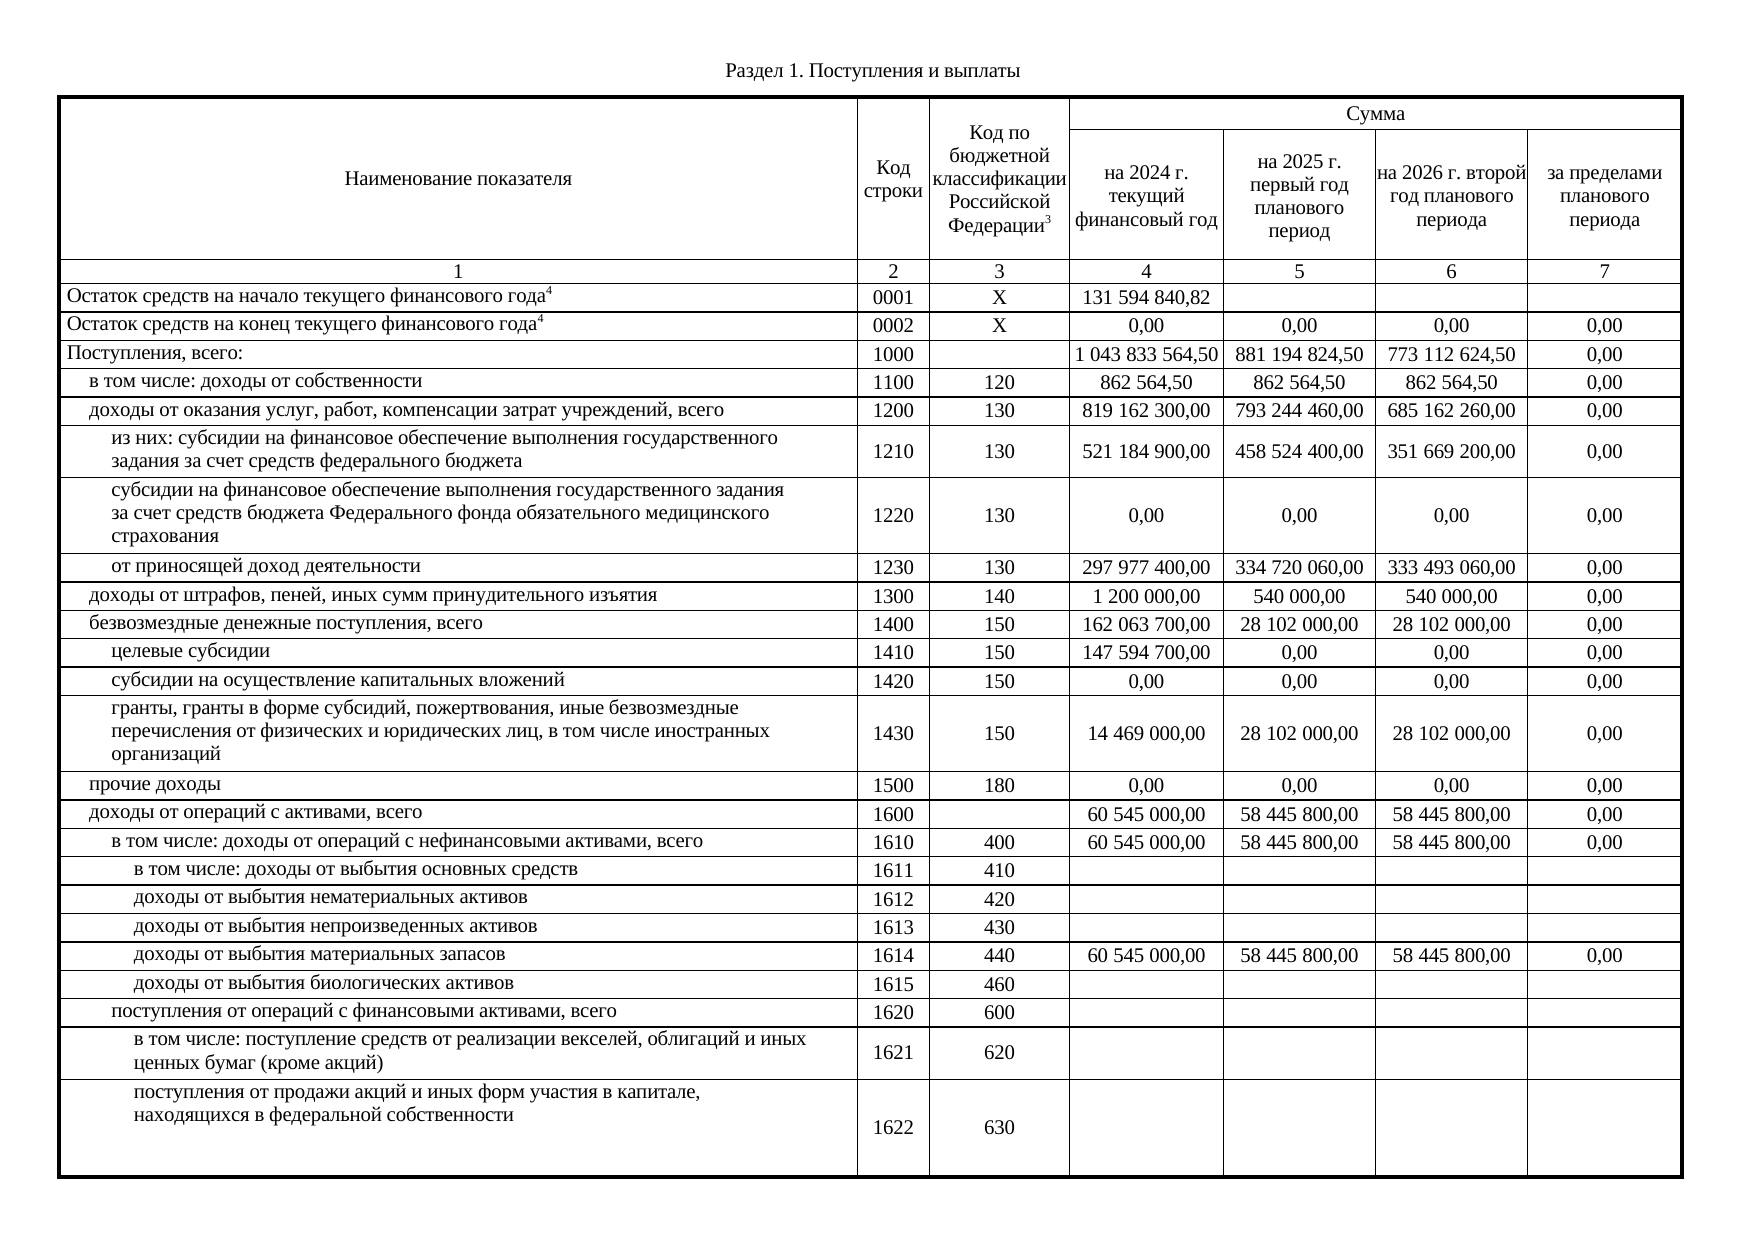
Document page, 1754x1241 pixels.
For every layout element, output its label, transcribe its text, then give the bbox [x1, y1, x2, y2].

table_cell 1500 [858, 772, 929, 799]
table_header [1682, 59, 1687, 95]
table_cell [1070, 971, 1223, 998]
table_cell 0,00 [1224, 639, 1375, 666]
table_cell 1230 [858, 554, 929, 581]
table_cell 0,00 [1376, 772, 1527, 799]
table_cell 0,00 [1528, 398, 1680, 425]
table_cell [61, 829, 104, 856]
table_cell 420 [930, 886, 1069, 913]
table_cell [1528, 857, 1680, 884]
table_cell 0,00 [1528, 801, 1680, 828]
table_cell [1528, 914, 1680, 941]
table_cell 334 720 060,00 [1224, 554, 1375, 581]
table_cell 2 [858, 260, 929, 283]
table_cell Остаток средств на начало текущего финансового года4 [61, 284, 741, 311]
table_cell 1 [61, 260, 857, 283]
table_cell 60 545 000,00 [1070, 801, 1223, 828]
table_cell [1070, 999, 1223, 1026]
table_header Раздел 1. Поступления и выплаты [59, 59, 1682, 95]
table_cell 1615 [858, 971, 929, 998]
table_cell [1224, 914, 1375, 941]
table_cell [61, 369, 81, 396]
table_cell [1070, 886, 1223, 913]
table_cell [786, 829, 857, 856]
table_cell 28 102 000,00 [1376, 611, 1527, 638]
table_cell 1600 [858, 801, 929, 828]
table_cell 131 594 840,82 [1070, 284, 1223, 311]
table_cell X [930, 284, 1069, 311]
table_cell [786, 999, 857, 1026]
table_cell 458 524 400,00 [1224, 426, 1375, 477]
table_cell безвозмездные денежные поступления, всего [81, 611, 763, 638]
table_cell 0,00 [1224, 772, 1375, 799]
table_cell [1224, 971, 1375, 998]
table_cell на 2024 г. текущий финансовый год [1070, 130, 1223, 259]
table_cell [61, 583, 81, 610]
table_cell 410 [930, 857, 1069, 884]
table_cell 600 [930, 999, 1069, 1026]
table_cell 0,00 [1528, 426, 1680, 477]
table_cell [1070, 1080, 1223, 1175]
table_cell [786, 426, 857, 477]
table_cell [61, 398, 81, 425]
table_cell 460 [930, 971, 1069, 998]
table_cell 1 200 000,00 [1070, 583, 1223, 610]
table_cell 0,00 [1070, 668, 1223, 695]
table_cell 297 977 400,00 [1070, 554, 1223, 581]
table_cell [61, 971, 126, 998]
table_cell [61, 554, 104, 581]
table_cell доходы от операций с активами, всего [81, 801, 763, 828]
table_cell 1210 [858, 426, 929, 477]
table_cell 0,00 [1528, 772, 1680, 799]
table_cell 1621 [858, 1028, 929, 1078]
table_cell 0,00 [1528, 554, 1680, 581]
table_cell на 2025 г. первый год планового период [1224, 130, 1375, 259]
table_cell [764, 583, 857, 610]
table_cell 1420 [858, 668, 929, 695]
table_cell 685 162 260,00 [1376, 398, 1527, 425]
table_cell [1376, 971, 1527, 998]
table_cell 1622 [858, 1080, 929, 1175]
table_cell прочие доходы [81, 772, 763, 799]
table_cell целевые субсидии [104, 639, 786, 666]
table_cell 1611 [858, 857, 929, 884]
table_cell [61, 478, 104, 553]
table_cell [61, 1028, 126, 1078]
table_cell [61, 801, 81, 828]
table_cell [1224, 857, 1375, 884]
table_cell 540 000,00 [1224, 583, 1375, 610]
table_cell [1376, 886, 1527, 913]
table_cell 440 [930, 943, 1069, 969]
table_cell 1430 [858, 696, 929, 771]
table_cell доходы от штрафов, пеней, иных сумм принудительного изъятия [81, 583, 763, 610]
table_cell 4 [1070, 260, 1223, 283]
table_cell [930, 341, 1069, 368]
table_cell 333 493 060,00 [1376, 554, 1527, 581]
table_cell 0,00 [1224, 313, 1375, 340]
table_cell 1613 [858, 914, 929, 941]
table_cell 3 [930, 260, 1069, 283]
table_cell [1376, 914, 1527, 941]
table_cell гранты, гранты в форме субсидий, пожертвования, иные безвозмездные перечисления от физических и юридических лиц, в том числе иностранных организаций [104, 696, 786, 771]
table_cell 140 [930, 583, 1069, 610]
table_cell 819 162 300,00 [1070, 398, 1223, 425]
table_cell [1528, 886, 1680, 913]
table_cell 0002 [858, 313, 929, 340]
table_cell [61, 426, 104, 477]
table_cell [1070, 914, 1223, 941]
table_cell 620 [930, 1028, 1069, 1078]
table_cell [786, 554, 857, 581]
table_cell 0,00 [1528, 313, 1680, 340]
table_cell 540 000,00 [1376, 583, 1527, 610]
table_cell [1224, 886, 1375, 913]
table_cell [61, 943, 126, 969]
table_cell 0,00 [1528, 611, 1680, 638]
table_cell 5 [1224, 260, 1375, 283]
table_cell [61, 857, 126, 884]
table_cell 1620 [858, 999, 929, 1026]
table_cell 58 445 800,00 [1224, 829, 1375, 856]
table_cell [741, 284, 857, 311]
table_cell от приносящей доход деятельности [104, 554, 786, 581]
table_cell в том числе: доходы от операций с нефинансовыми активами, всего [104, 829, 786, 856]
table_cell [1376, 1080, 1527, 1175]
table_cell 0,00 [1528, 829, 1680, 856]
table_cell X [930, 313, 1069, 340]
table_cell субсидии на финансовое обеспечение выполнения государственного задания за счет средств бюджета Федерального фонда обязательного медицинского страхования [104, 478, 786, 553]
table_cell Код по бюджетной классификации Российской Федерации3 [930, 99, 1069, 259]
table_cell [930, 801, 1069, 828]
table_cell 1220 [858, 478, 929, 553]
table_cell 1410 [858, 639, 929, 666]
table_cell [1224, 1028, 1375, 1078]
table_cell [61, 1080, 126, 1175]
table_cell [61, 886, 126, 913]
table_cell [764, 801, 857, 828]
table_cell на 2026 г. второй год планового периода [1376, 130, 1527, 259]
table_cell 60 545 000,00 [1070, 943, 1223, 969]
table_cell 1612 [858, 886, 929, 913]
table_cell 58 445 800,00 [1376, 943, 1527, 969]
table_cell 521 184 900,00 [1070, 426, 1223, 477]
table_cell [1528, 971, 1680, 998]
table_cell [786, 696, 857, 771]
table_cell 58 445 800,00 [1224, 943, 1375, 969]
table_cell 630 [930, 1080, 1069, 1175]
table_cell 773 112 624,50 [1376, 341, 1527, 368]
table_cell 150 [930, 696, 1069, 771]
table_cell 130 [930, 426, 1069, 477]
table_cell 862 564,50 [1070, 369, 1223, 396]
table_cell [61, 611, 81, 638]
table_cell 1300 [858, 583, 929, 610]
table_cell 147 594 700,00 [1070, 639, 1223, 666]
table_cell 1400 [858, 611, 929, 638]
table_cell 0,00 [1224, 478, 1375, 553]
table_cell за пределами планового периода [1528, 130, 1680, 259]
table_cell субсидии на осуществление капитальных вложений [104, 668, 786, 695]
table_cell доходы от выбытия непроизведенных активов [126, 914, 808, 941]
table_cell 58 445 800,00 [1376, 829, 1527, 856]
table_cell доходы от оказания услуг, работ, компенсации затрат учреждений, всего [81, 398, 763, 425]
table_cell [61, 668, 104, 695]
table_cell 120 [930, 369, 1069, 396]
table_cell 14 469 000,00 [1070, 696, 1223, 771]
table_cell 0,00 [1528, 341, 1680, 368]
table_cell доходы от выбытия нематериальных активов [126, 886, 808, 913]
table_cell 1614 [858, 943, 929, 969]
table_cell [808, 1028, 857, 1078]
table_cell 881 194 824,50 [1224, 341, 1375, 368]
table_cell [808, 886, 857, 913]
table_cell 0,00 [1070, 772, 1223, 799]
table_cell [1224, 284, 1375, 311]
table_cell из них: субсидии на финансовое обеспечение выполнения государственного задания за счет средств федерального бюджета [104, 426, 786, 477]
table_cell 1 043 833 564,50 [1070, 341, 1223, 368]
table_cell [1376, 857, 1527, 884]
table_cell 430 [930, 914, 1069, 941]
table_cell 862 564,50 [1224, 369, 1375, 396]
table_cell 7 [1528, 260, 1680, 283]
table_cell в том числе: доходы от собственности [81, 369, 763, 396]
table_cell [1070, 1028, 1223, 1078]
table_cell 0,00 [1224, 668, 1375, 695]
table_cell 0,00 [1376, 668, 1527, 695]
table_cell 0,00 [1528, 668, 1680, 695]
table_cell [61, 914, 126, 941]
table_cell 150 [930, 668, 1069, 695]
table_cell Поступления, всего: [61, 341, 741, 368]
table_cell 130 [930, 478, 1069, 553]
table_cell 351 669 200,00 [1376, 426, 1527, 477]
table_cell 1610 [858, 829, 929, 856]
table_cell [764, 398, 857, 425]
table_cell [741, 341, 857, 368]
table_cell [1224, 999, 1375, 1026]
table_cell 0,00 [1070, 478, 1223, 553]
table_cell 0,00 [1376, 313, 1527, 340]
table_cell [1224, 1080, 1375, 1175]
table_cell [764, 611, 857, 638]
table_cell доходы от выбытия материальных запасов [126, 943, 808, 969]
table_cell [1528, 1080, 1680, 1175]
table_cell поступления от операций с финансовыми активами, всего [104, 999, 786, 1026]
table_cell [61, 999, 104, 1026]
table_cell Код строки [858, 99, 929, 259]
table_cell 0,00 [1376, 478, 1527, 553]
table_cell 0,00 [1528, 639, 1680, 666]
table_cell [1528, 284, 1680, 311]
table_cell 150 [930, 639, 1069, 666]
table_cell [786, 478, 857, 553]
table_cell 6 [1376, 260, 1527, 283]
table_cell 1200 [858, 398, 929, 425]
table_cell 862 564,50 [1376, 369, 1527, 396]
table_cell 60 545 000,00 [1070, 829, 1223, 856]
table_cell 150 [930, 611, 1069, 638]
table_cell [61, 639, 104, 666]
table_cell 793 244 460,00 [1224, 398, 1375, 425]
table_cell в том числе: доходы от выбытия основных средств [126, 857, 808, 884]
table_cell 58 445 800,00 [1376, 801, 1527, 828]
table_cell Наименование показателя [61, 99, 857, 259]
table_cell [1376, 284, 1527, 311]
table_cell 400 [930, 829, 1069, 856]
table_cell 0,00 [1528, 696, 1680, 771]
table_cell 58 445 800,00 [1224, 801, 1375, 828]
table_cell 1000 [858, 341, 929, 368]
table_cell [1376, 1028, 1527, 1078]
table_cell доходы от выбытия биологических активов [126, 971, 808, 998]
table_cell [1528, 1028, 1680, 1078]
table_cell 28 102 000,00 [1224, 696, 1375, 771]
table_cell [1070, 857, 1223, 884]
table_cell поступления от продажи акций и иных форм участия в капитале, находящихся в федеральной собственности [126, 1080, 808, 1175]
table_cell [741, 313, 857, 340]
table_cell [61, 696, 104, 771]
table_cell [764, 369, 857, 396]
table_cell [1528, 999, 1680, 1026]
table_cell 180 [930, 772, 1069, 799]
table_cell Остаток средств на конец текущего финансового года4 [61, 313, 741, 340]
table_cell 0,00 [1528, 583, 1680, 610]
table_cell [808, 857, 857, 884]
table_cell 0,00 [1376, 639, 1527, 666]
table_cell 0,00 [1528, 369, 1680, 396]
table_cell [808, 914, 857, 941]
table_cell 130 [930, 398, 1069, 425]
table_cell [764, 772, 857, 799]
table_cell [808, 1080, 857, 1175]
table_cell [786, 668, 857, 695]
table_cell 0001 [858, 284, 929, 311]
table_cell [786, 639, 857, 666]
table_cell [808, 971, 857, 998]
table_cell 0,00 [1528, 943, 1680, 969]
table_cell 130 [930, 554, 1069, 581]
table_cell 28 102 000,00 [1376, 696, 1527, 771]
table_cell 0,00 [1070, 313, 1223, 340]
table_cell [1376, 999, 1527, 1026]
table_cell [61, 772, 81, 799]
table_cell 162 063 700,00 [1070, 611, 1223, 638]
table_cell 0,00 [1528, 478, 1680, 553]
table_cell в том числе: поступление средств от реализации векселей, облигаций и иных ценных бумаг (кроме акций) [126, 1028, 808, 1078]
table_cell 1100 [858, 369, 929, 396]
table_cell Сумма [1070, 99, 1680, 129]
table_cell [808, 943, 857, 969]
table_cell 28 102 000,00 [1224, 611, 1375, 638]
